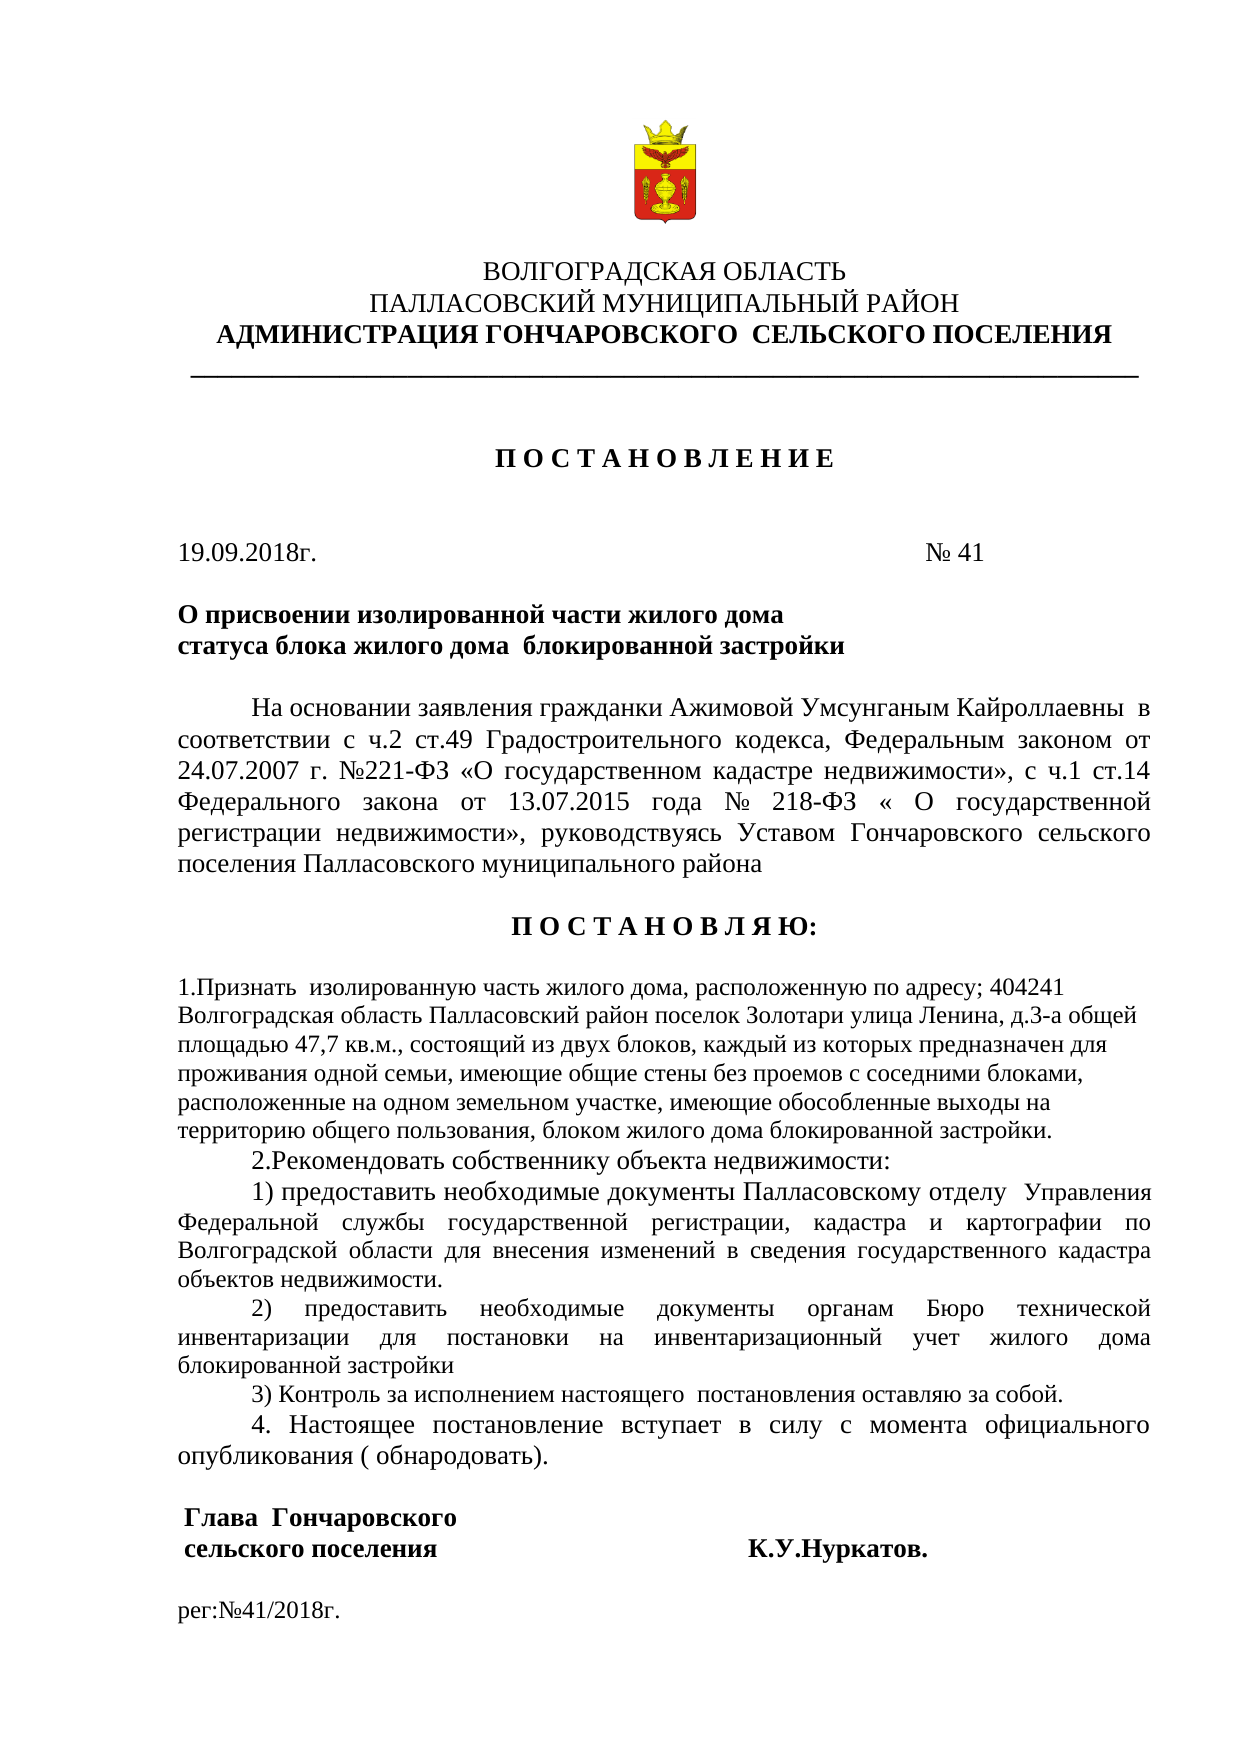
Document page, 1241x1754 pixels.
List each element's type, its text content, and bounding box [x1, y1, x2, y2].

picture [632, 118, 697, 225]
text 1.Признать изолированную часть жилого дома, расположенную по адресу; 404241 Волгоградская область Палласовский район поселок Золотари улица Ленина, д.3-а общей площадью 47,7 кв.м., состоящий из двух блоков, каждый из которых предназначен для проживания одной семьи, имеющие общие стены без проемов с соседними блоками, расположенные на одном земельном участке, имеющие обособленные выходы на территорию общего пользования, блоком жилого дома блокированной застройки. [177, 972, 1152, 1144]
text На основании заявления гражданки Ажимовой Умсунганым Кайроллаевны в соответствии с ч.2 ст.49 Градостроительного кодекса, Федеральным законом от 24.07.2007 г. №221-ФЗ «О государственном кадастре недвижимости», с ч.1 ст.14 Федерального закона от 13.07.2015 года № 218-ФЗ « О государственной регистрации недвижимости», руководствуясь Уставом Гончаровского сельского поселения Палласовского муниципального района [177, 692, 1152, 878]
text О присвоении изолированной части жилого дома [177, 598, 1152, 629]
text 4. Настоящее постановление вступает в силу с момента официального опубликования ( обнародовать). [177, 1408, 1152, 1470]
text 19.09.2018г. № 41 [177, 536, 1152, 567]
text 2.Рекомендовать собственнику объекта недвижимости: [177, 1144, 1152, 1176]
text ВОЛГОГРАДСКАЯ ОБЛАСТЬ [177, 256, 1152, 287]
text АДМИНИСТРАЦИЯ ГОНЧАРОВСКОГО СЕЛЬСКОГО ПОСЕЛЕНИЯ [177, 318, 1152, 349]
text сельского поселения К.У.Нуркатов. [177, 1532, 1152, 1564]
text 2) предоставить необходимые документы органам Бюро технической инвентаризации для постановки на инвентаризационный учет жилого дома блокированной застройки [177, 1293, 1152, 1379]
text рег:№41/2018г. [177, 1595, 1152, 1623]
text П О С Т А Н О В Л Я Ю: [177, 909, 1152, 941]
text ______________________________________________________________________ [177, 349, 1152, 380]
text 1) предоставить необходимые документы Палласовскому отделу Управления Федеральной службы государственной регистрации, кадастра и картографии по Волгоградской области для внесения изменений в сведения государственного кадастра объектов недвижимости. [177, 1176, 1152, 1293]
text ПАЛЛАСОВСКИЙ МУНИЦИПАЛЬНЫЙ РАЙОН [177, 287, 1152, 318]
text 3) Контроль за исполнением настоящего постановления оставляю за собой. [177, 1379, 1152, 1408]
text Глава Гончаровского [177, 1501, 1152, 1532]
text статуса блока жилого дома блокированной застройки [177, 629, 1152, 660]
text П О С Т А Н О В Л Е Н И Е [177, 442, 1152, 473]
